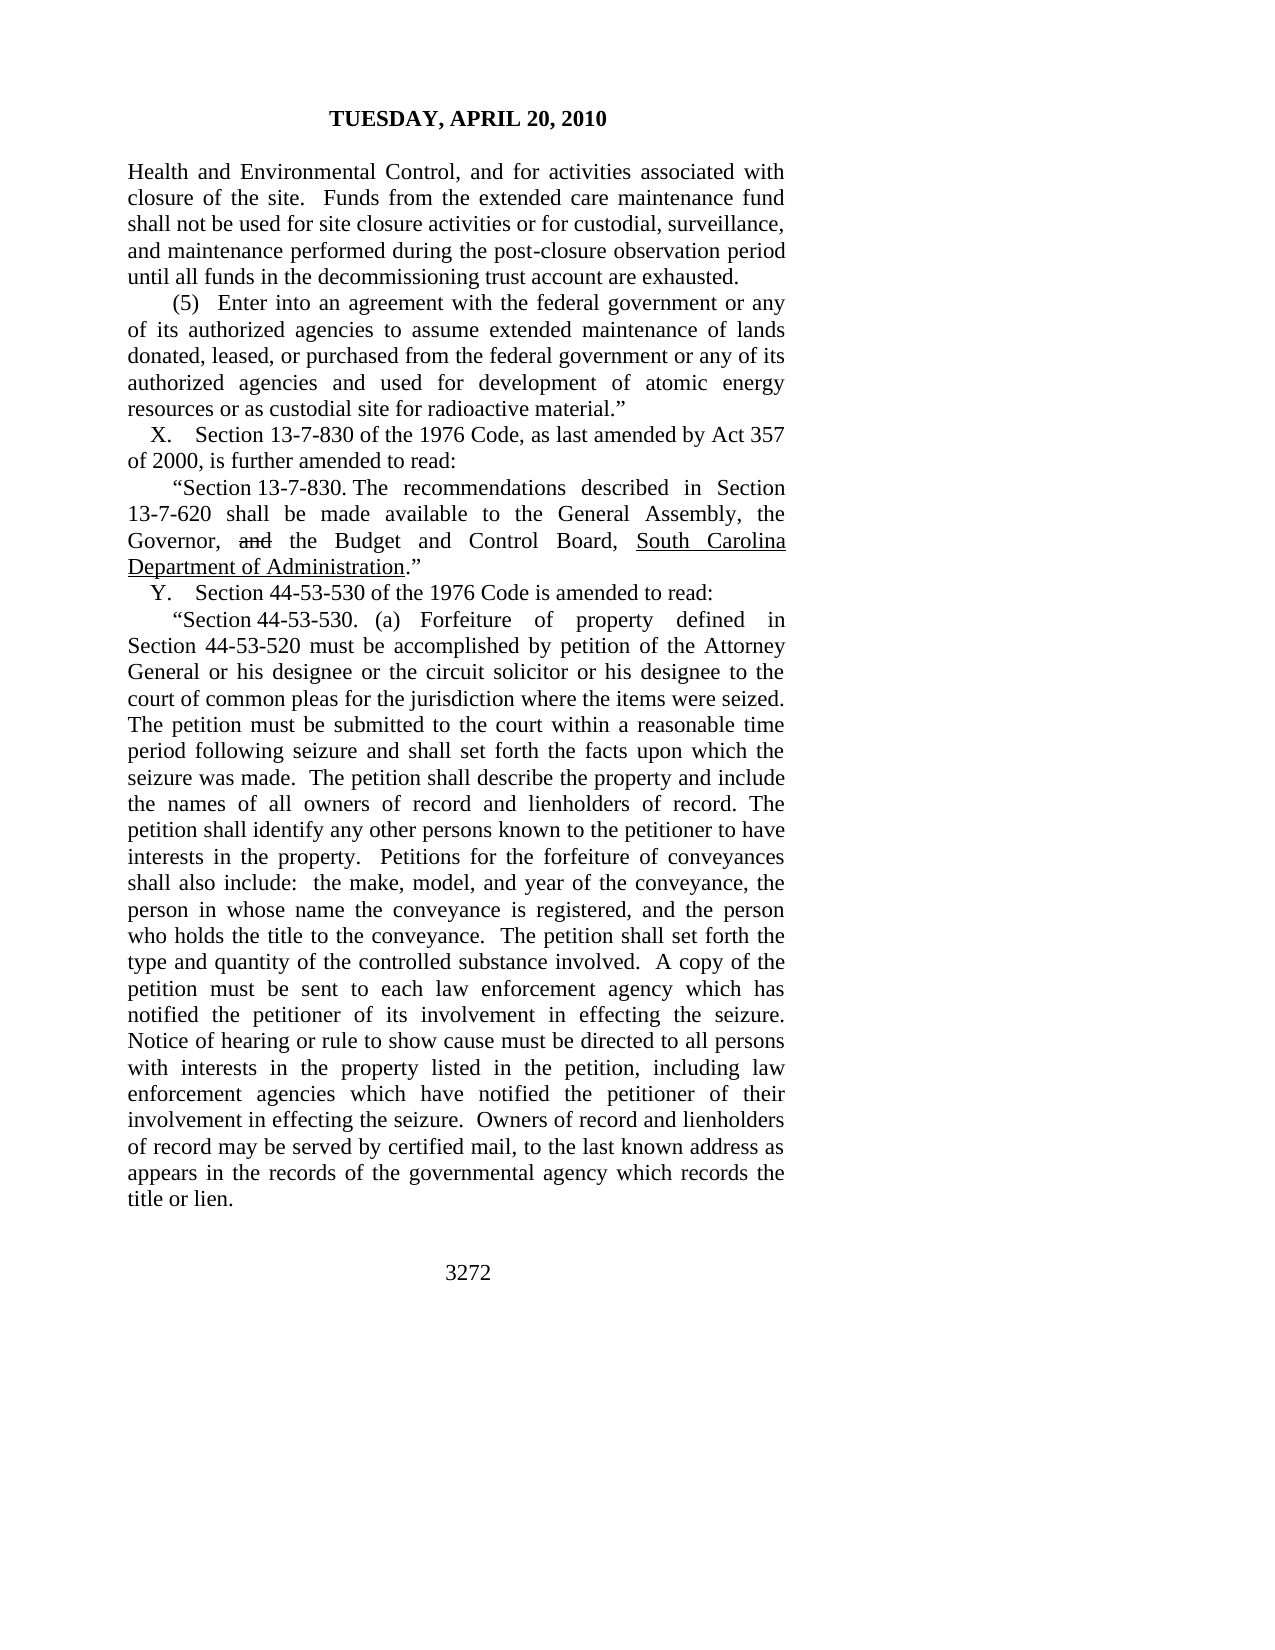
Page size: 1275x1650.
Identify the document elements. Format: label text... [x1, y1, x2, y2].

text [127, 158, 786, 289]
text Y. Section 44-53-530 of the 1976 Code is amended to read: [127, 579, 786, 606]
text “Section 13-7-830. The recommendations described in Section 13-7-620 shall be made available to the General Assembly, the Governor, and the Budget and Control Board, South Carolina Department of Administration.” [127, 474, 786, 579]
text X. Section 13-7-830 of the 1976 Code, as last amended by Act 357 of 2000, is further amended to read: [127, 421, 786, 474]
text (5) Enter into an agreement with the federal government or any of its authorized agencies to assume extended maintenance of lands donated, leased, or purchased from the federal government or any of its authorized agencies and used for development of atomic energy resources or as custodial site for radioactive material.” [127, 289, 786, 421]
text “Section 44-53-530. (a) Forfeiture of property defined in Section 44-53-520 must be accomplished by petition of the Attorney General or his designee or the circuit solicitor or his designee to the court of common pleas for the jurisdiction where the items were seized. The petition must be submitted to the court within a reasonable time period following seizure and shall set forth the facts upon which the seizure was made. The petition shall describe the property and include the names of all owners of record and lienholders of record. The petition shall identify any other persons known to the petitioner to have interests in the property. Petitions for the forfeiture of conveyances shall also include: the make, model, and year of the conveyance, the person in whose name the conveyance is registered, and the person who holds the title to the conveyance. The petition shall set forth the type and quantity of the controlled substance involved. A copy of the petition must be sent to each law enforcement agency which has notified the petitioner of its involvement in effecting the seizure. Notice of hearing or rule to show cause must be directed to all persons with interests in the property listed in the petition, including law enforcement agencies which have notified the petitioner of their involvement in effecting the seizure. Owners of record and lienholders of record may be served by certified mail, to the last known address as appears in the records of the governmental agency which records the title or lien. [127, 606, 786, 1212]
